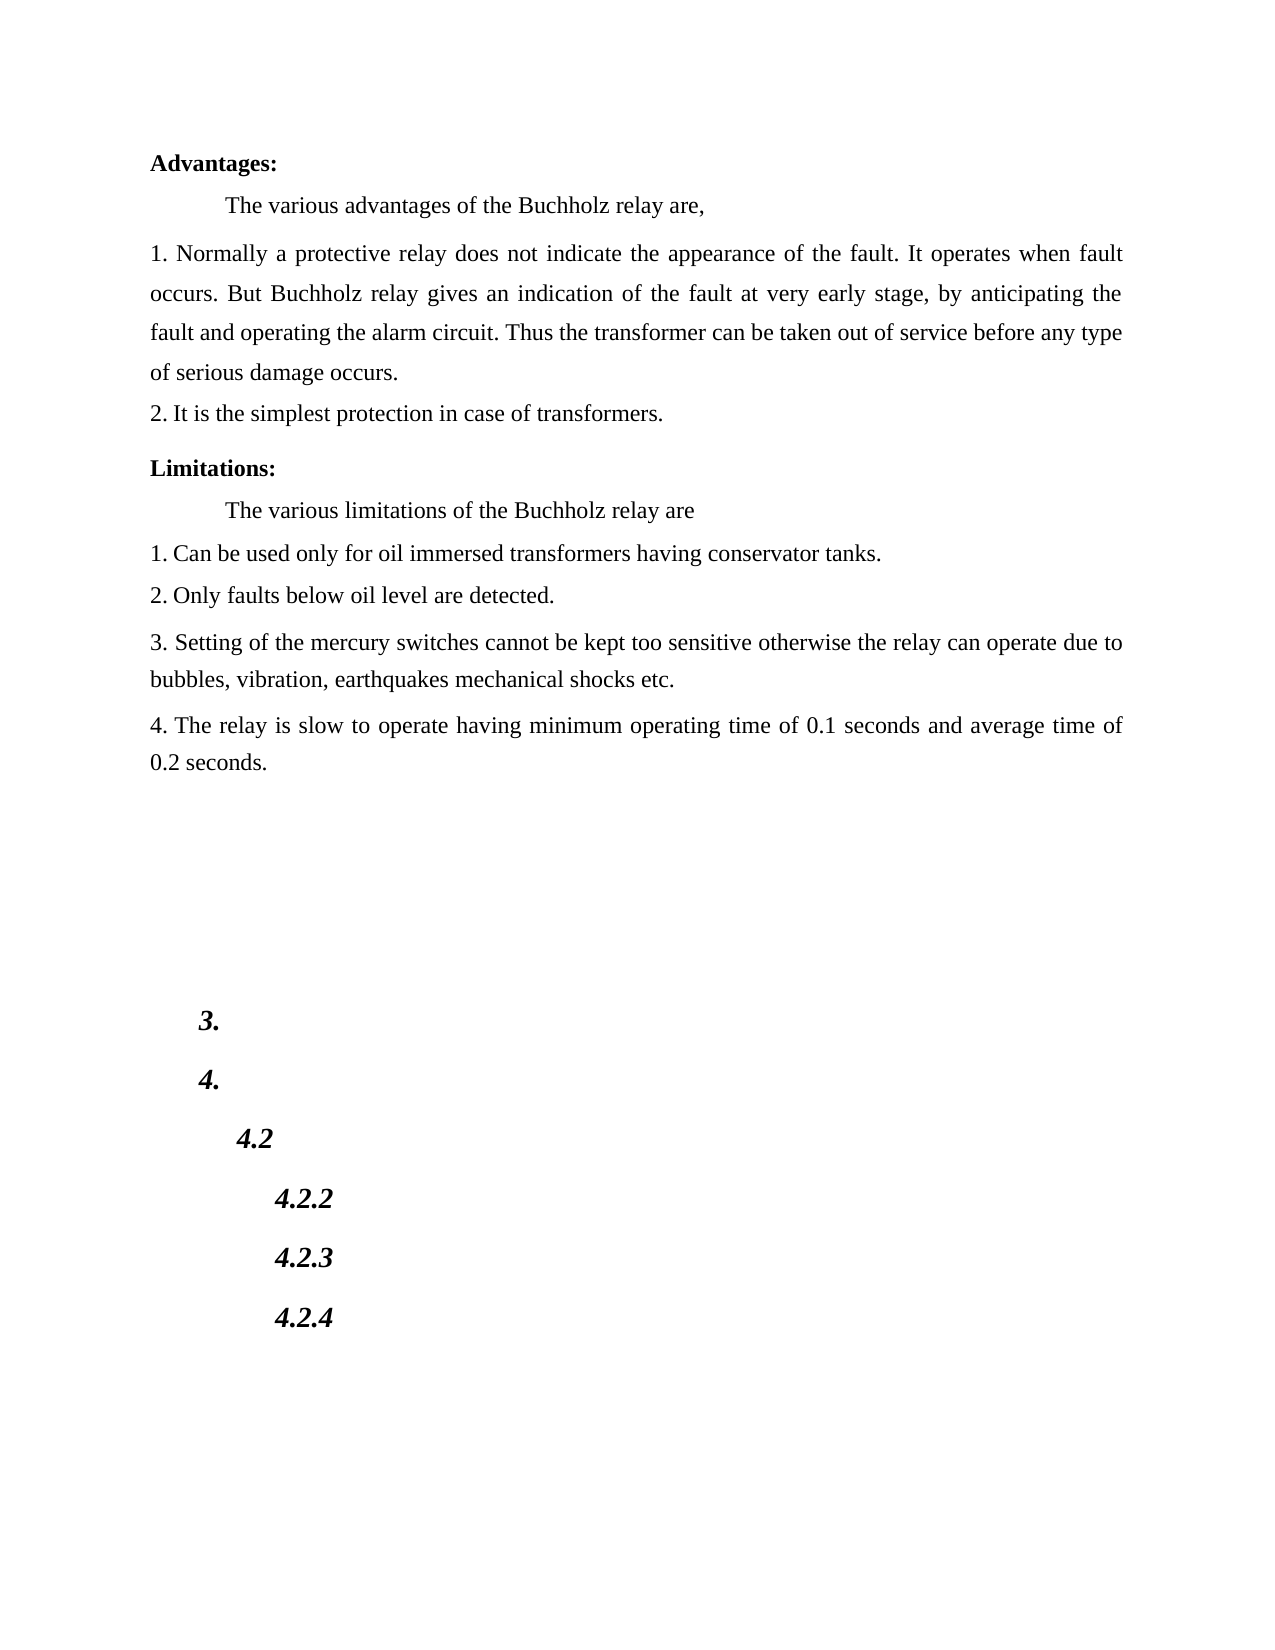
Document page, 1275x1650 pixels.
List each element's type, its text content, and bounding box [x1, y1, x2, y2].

text The various limitations of the Buchholz relay are [156, 497, 1125, 524]
list The relay is slow to operate having minimum operating time of 0.1 seconds and average time of 0.2 seconds. [150, 711, 1125, 775]
text Limitations: [150, 454, 1125, 482]
text The various advantages of the Buchholz relay are, [156, 192, 1125, 219]
text Advantages: [150, 150, 1125, 177]
list Normally a protective relay does not indicate the appearance of the fault. It operates when fault occurs. But Buchholz relay gives an indication of the fault at very early stage, by anticipating the fault and operating the alarm circuit. Thus the transformer can be taken out of service before any type of serious damage occurs. [150, 239, 1125, 385]
list It is the simplest protection in case of transformers. [150, 399, 1125, 427]
list Only faults below oil level are detected. [150, 581, 1125, 608]
list Setting of the mercury switches cannot be kept too sensitive otherwise the relay can operate due to bubbles, vibration, earthquakes mechanical shocks etc. [150, 628, 1125, 692]
list Can be used only for oil immersed transformers having conservator tanks. [150, 539, 1125, 566]
